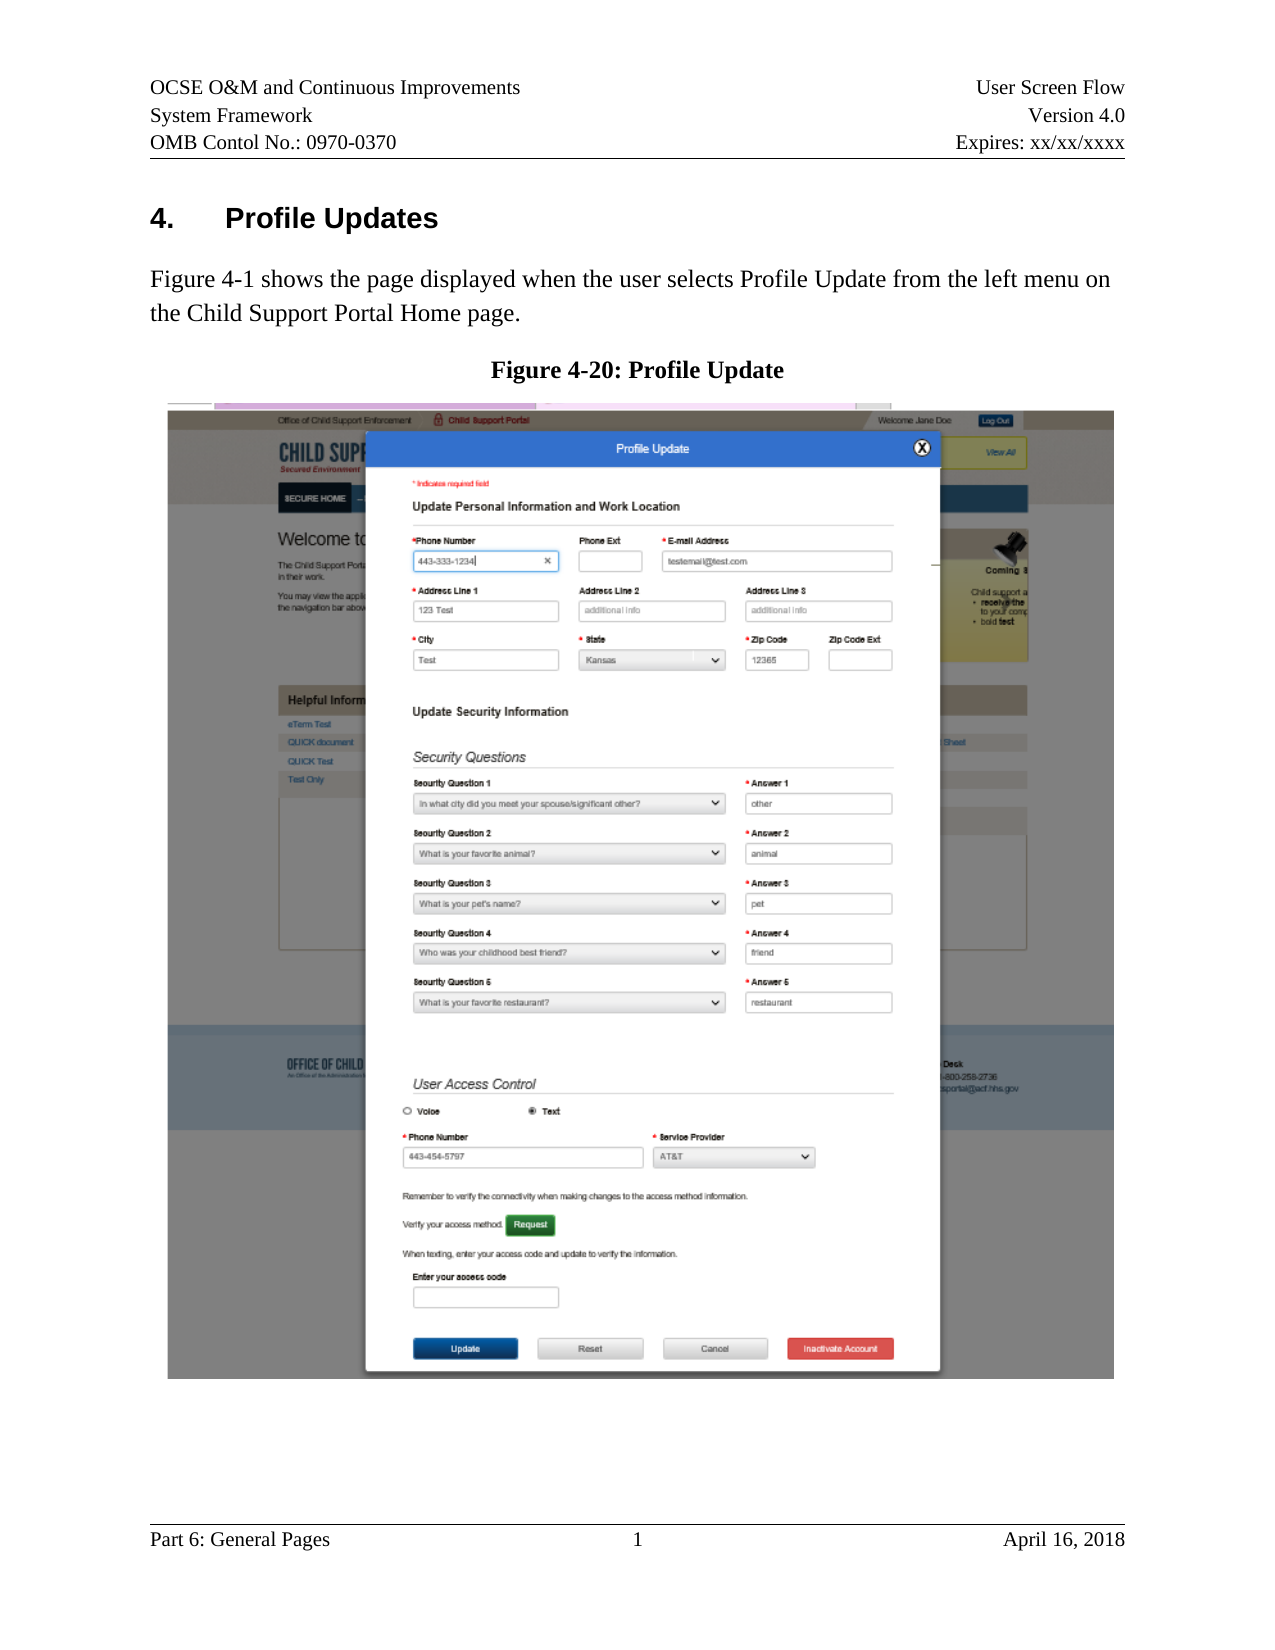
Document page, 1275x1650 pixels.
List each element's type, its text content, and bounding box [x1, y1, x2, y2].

subtitle Profile Updates [150, 201, 1125, 234]
picture [167, 403, 1114, 1379]
text Figure 4-1 shows the page displayed when the user selects Profile Update from the left menu on the Child Support Portal Home page. [150, 264, 1125, 326]
